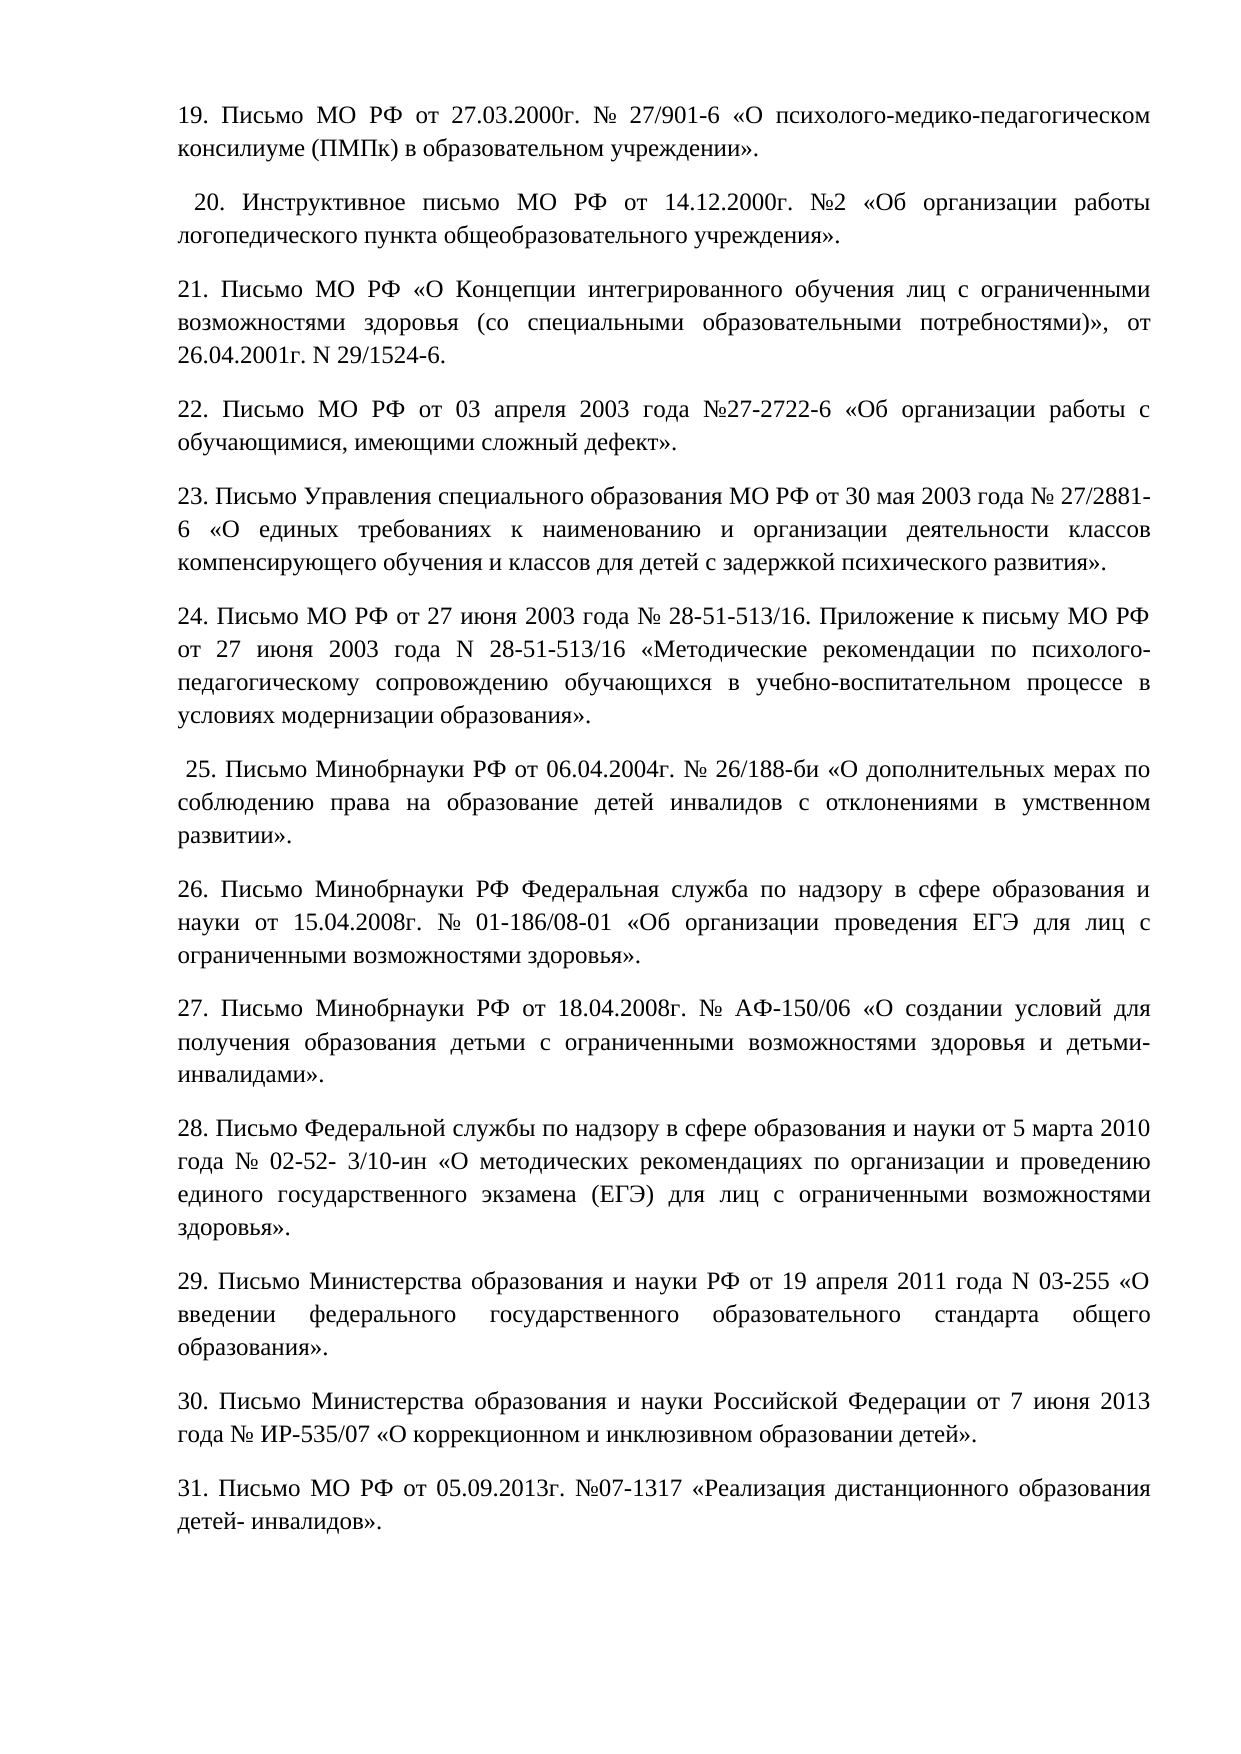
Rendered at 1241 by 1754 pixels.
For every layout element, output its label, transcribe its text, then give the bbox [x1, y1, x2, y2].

text 26. Письмо Минобрнауки РФ Федеральная служба по надзору в сфере образования и науки от 15.04.2008г. № 01-186/08-01 «Об организации проведения ЕГЭ для лиц с ограниченными возможностями здоровья». [177, 874, 1152, 968]
text 28. Письмо Федеральной службы по надзору в сфере образования и науки от 5 марта 2010 года № 02-52- 3/10-ин «О методических рекомендациях по организации и проведению единого государственного экзамена (ЕГЭ) для лиц с ограниченными возможностями здоровья». [177, 1113, 1152, 1241]
text 19. Письмо МО РФ от 27.03.2000г. № 27/901-6 «О психолого-медико-педагогическом консилиуме (ПМПк) в образовательном учреждении». [177, 100, 1152, 162]
text 30. Письмо Министерства образования и науки Российской Федерации от 7 июня 2013 года № ИР-535/07 «О коррекционном и инклюзивном образовании детей». [177, 1386, 1152, 1448]
text 24. Письмо МО РФ от 27 июня 2003 года № 28-51-513/16. Приложение к письму МО РФ от 27 июня 2003 года N 28-51-513/16 «Методические рекомендации по психолого-педагогическому сопровождению обучающихся в учебно-воспитательном процессе в условиях модернизации образования». [177, 601, 1152, 729]
text 23. Письмо Управления специального образования МО РФ от 30 мая 2003 года № 27/2881-6 «О единых требованиях к наименованию и организации деятельности классов компенсирующего обучения и классов для детей с задержкой психического развития». [177, 481, 1152, 576]
text 27. Письмо Минобрнауки РФ от 18.04.2008г. № АФ-150/06 «О создании условий для получения образования детьми с ограниченными возможностями здоровья и детьми-инвалидами». [177, 993, 1152, 1088]
text 21. Письмо МО РФ «О Концепции интегрированного обучения лиц с ограниченными возможностями здоровья (со специальными образовательными потребностями)», от 26.04.2001г. N 29/1524-6. [177, 274, 1152, 369]
text 22. Письмо МО РФ от 03 апреля 2003 года №27-2722-6 «Об организации работы с обучающимися, имеющими сложный дефект». [177, 394, 1152, 456]
text 25. Письмо Минобрнауки РФ от 06.04.2004г. № 26/188-би «О дополнительных мерах по соблюдению права на образование детей инвалидов с отклонениями в умственном развитии». [177, 754, 1152, 848]
text 20. Инструктивное письмо МО РФ от 14.12.2000г. №2 «Об организации работы логопедического пункта общеобразовательного учреждения». [177, 187, 1152, 249]
text 29. Письмо Министерства образования и науки РФ от 19 апреля 2011 года N 03-255 «О введении федерального государственного образовательного стандарта общего образования». [177, 1266, 1152, 1361]
text 31. Письмо МО РФ от 05.09.2013г. №07-1317 «Реализация дистанционного образования детей- инвалидов». [177, 1473, 1152, 1535]
